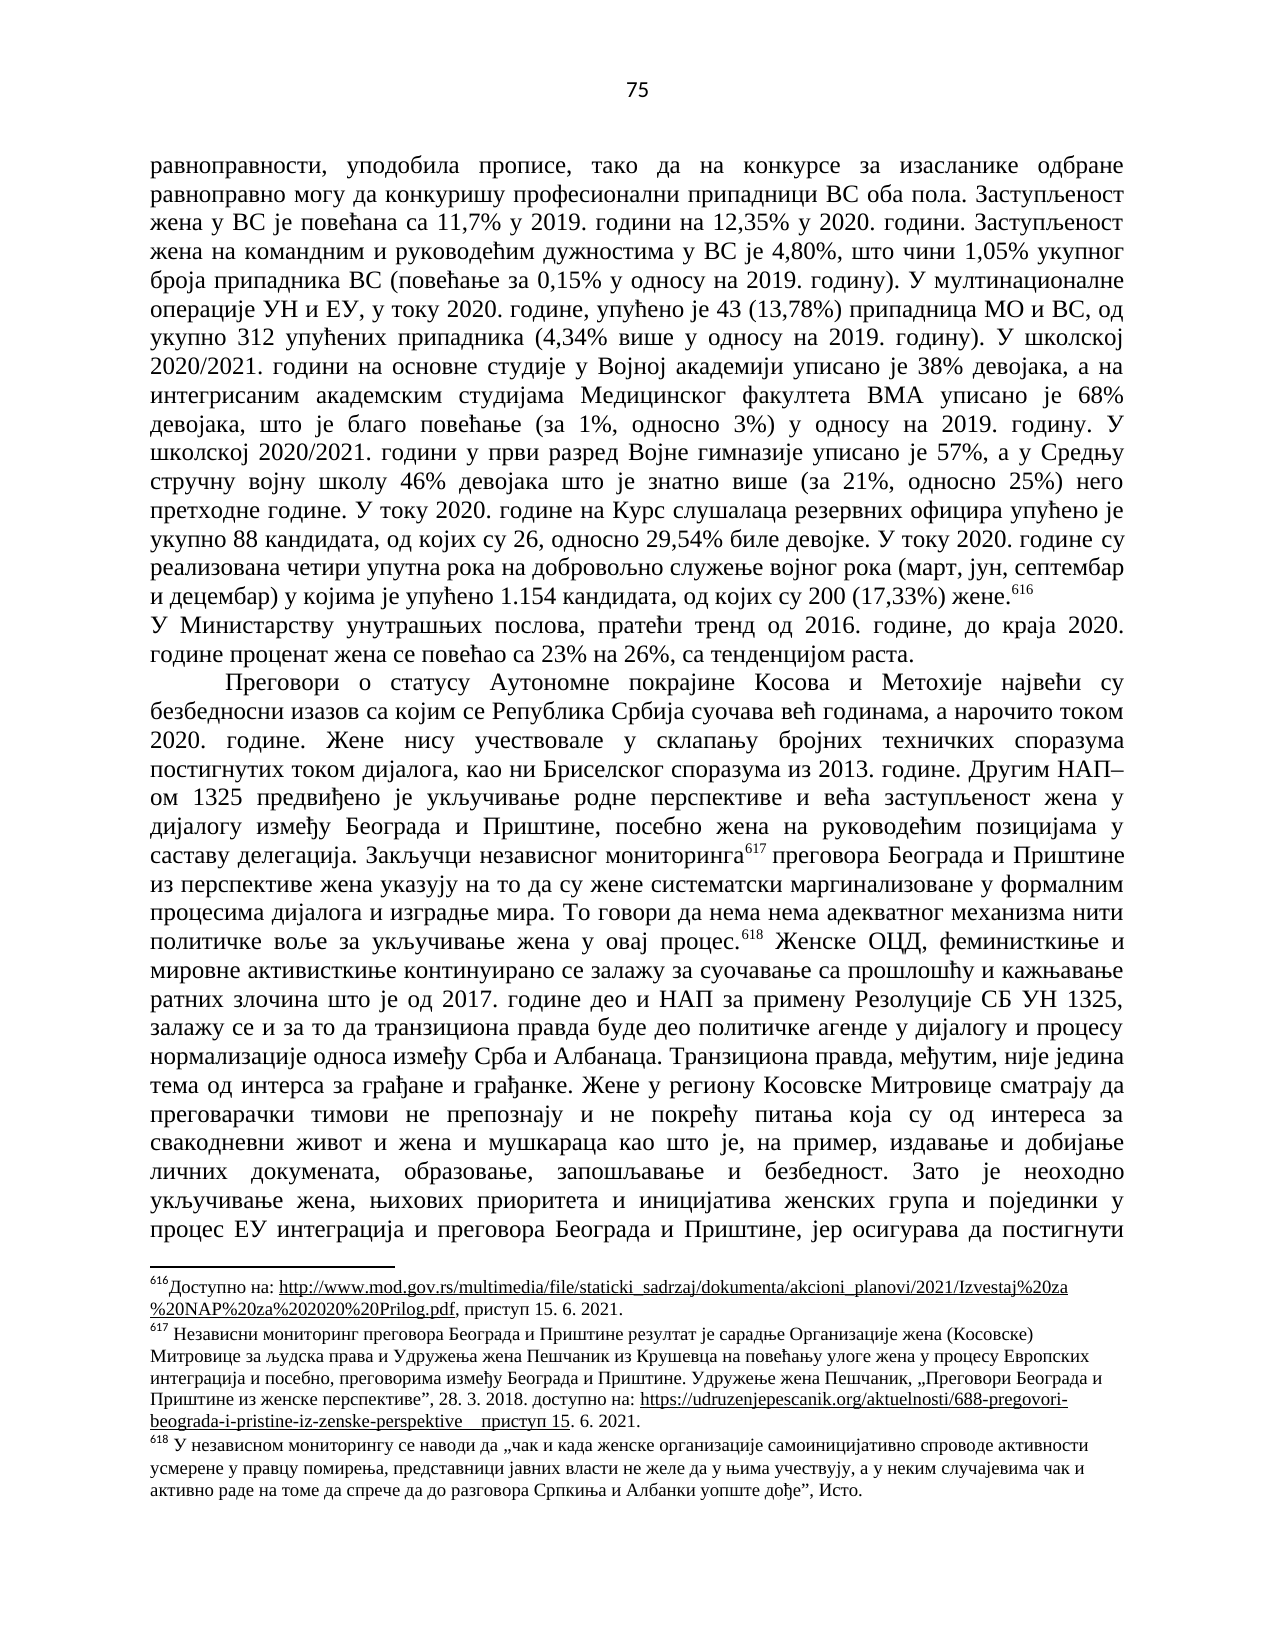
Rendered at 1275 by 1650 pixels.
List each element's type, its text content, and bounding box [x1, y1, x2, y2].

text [150, 150, 1125, 610]
text У Министарству унутрашњих послова, пратећи тренд од 2016. године, до краја 2020. године проценат жена се повећао са 23% на 26%, са тенденцијом раста. [150, 610, 1125, 667]
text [150, 667, 1125, 1242]
